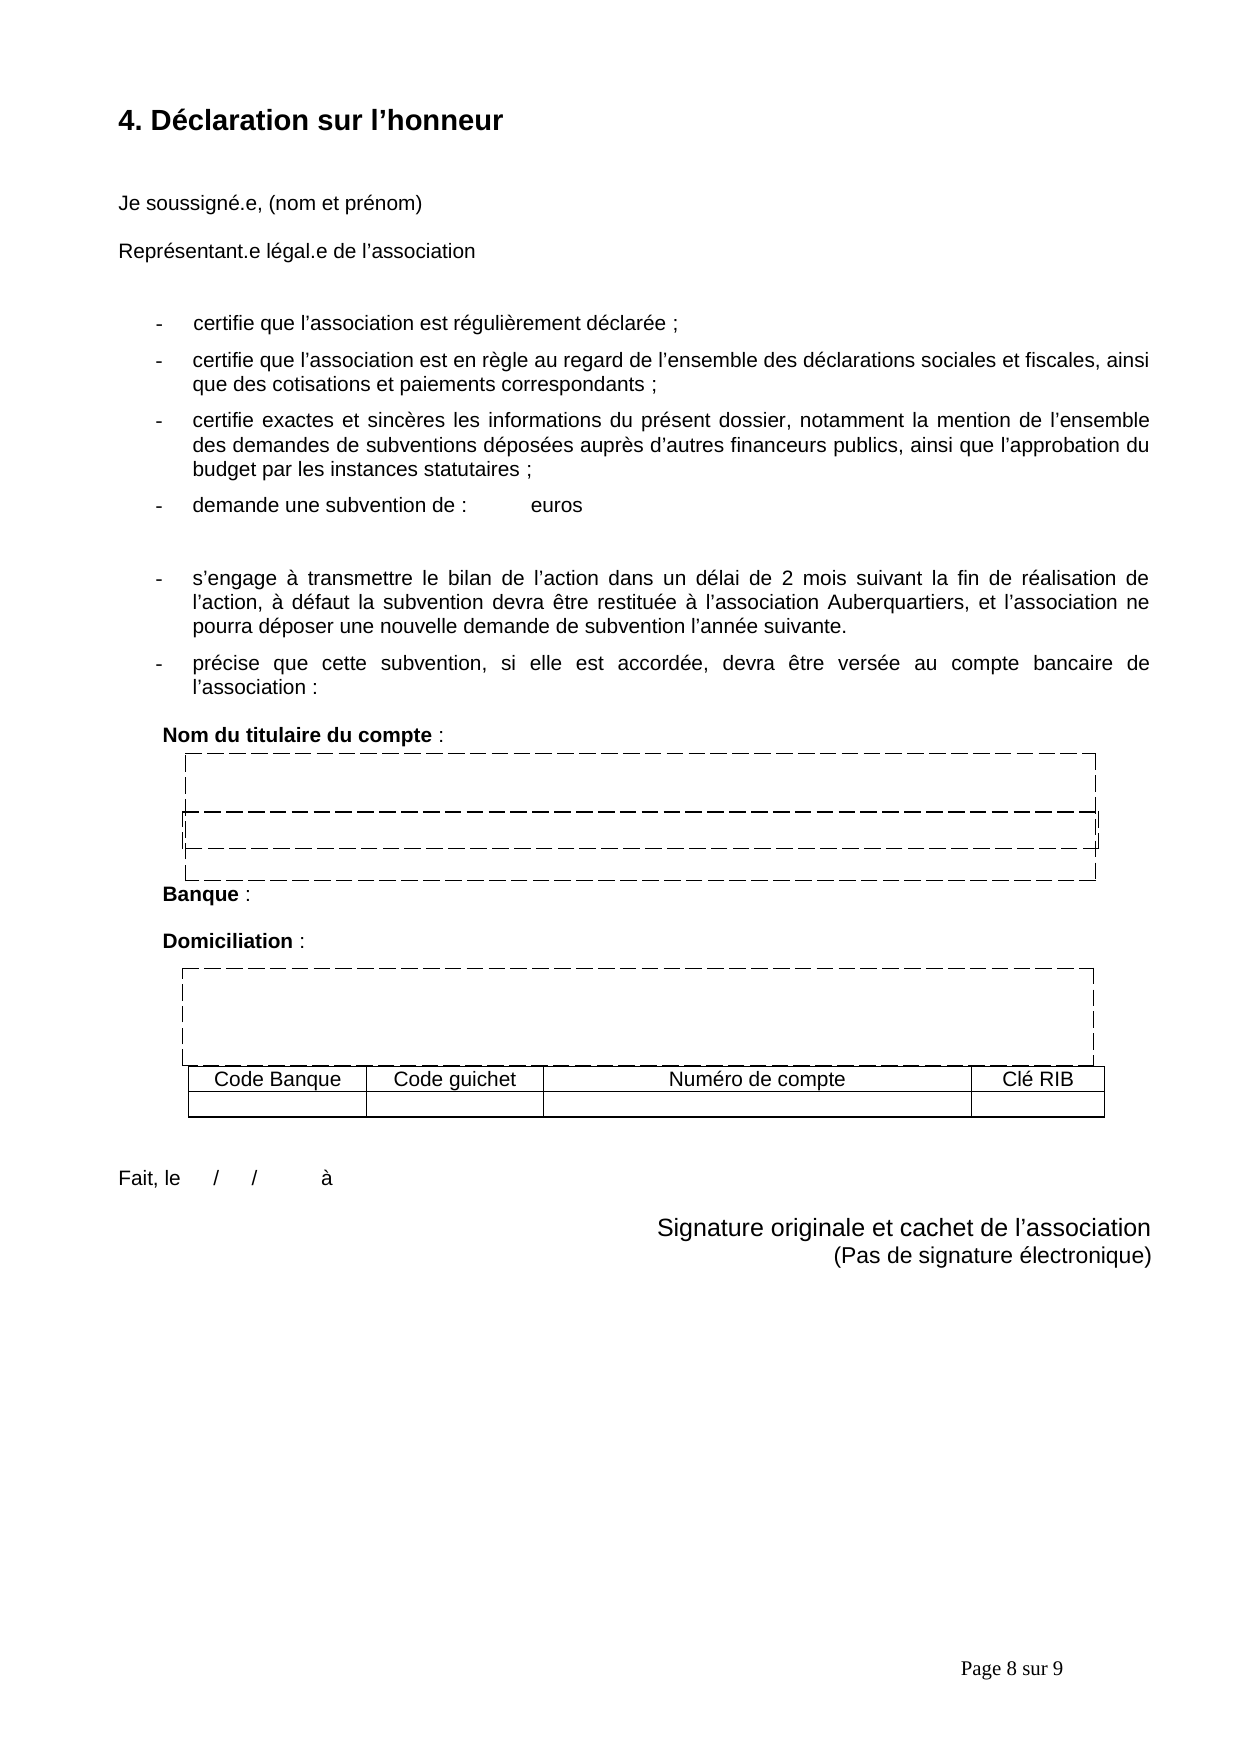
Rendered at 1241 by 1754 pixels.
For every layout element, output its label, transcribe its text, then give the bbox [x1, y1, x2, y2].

table_header Code Banque [189, 1067, 366, 1091]
table_cell [544, 1092, 971, 1116]
text Représentant.e légal.e de l’association [118, 239, 1152, 263]
table_cell [367, 1092, 543, 1116]
text 4. Déclaration sur l’honneur [118, 103, 1152, 136]
table_cell [972, 1092, 1104, 1116]
text Fait, le / / à [118, 1165, 1152, 1189]
list précise que cette subvention, si elle est accordée, devra être versée au compte bancaire de l’association : [155, 651, 1152, 699]
list s’engage à transmettre le bilan de l’action dans un délai de mois suivant la fin de réalisation de l’action, à défaut la subvention devra être restituée à l’association Auberquartiers, et l’association ne pourra déposer une nouvelle demande de subvention l’année suivante. [155, 566, 1152, 638]
text Je soussigné.e, (nom et prénom) [118, 191, 1152, 215]
list certifie que l’association est régulièrement déclarée ; [156, 311, 1152, 335]
list demande une subvention de : euros [155, 493, 1152, 517]
text Signature originale et cachet de l’association [118, 1213, 1152, 1242]
text (Pas de signature électronique) [634, 1242, 1152, 1268]
table_header Clé RIB [972, 1067, 1104, 1091]
list certifie exactes et sincères les informations du présent dossier, notamment la mention de l’ensemble des demandes de subventions déposées auprès d’autres financeurs publics, ainsi que l’approbation du budget par les instances statutaires ; [155, 408, 1152, 480]
text Banque : [162, 771, 1152, 905]
table_header Code guichet [367, 1067, 543, 1091]
table_header Numéro de compte [544, 1067, 971, 1091]
list certifie que l’association est en règle au regard de l’ensemble des déclarations sociales et fiscales, ainsi que des cotisations et paiements correspondants ; [155, 348, 1152, 396]
table_cell [189, 1092, 366, 1116]
text Nom du titulaire du compte : [162, 723, 1152, 747]
text Domiciliation : [162, 929, 1152, 953]
